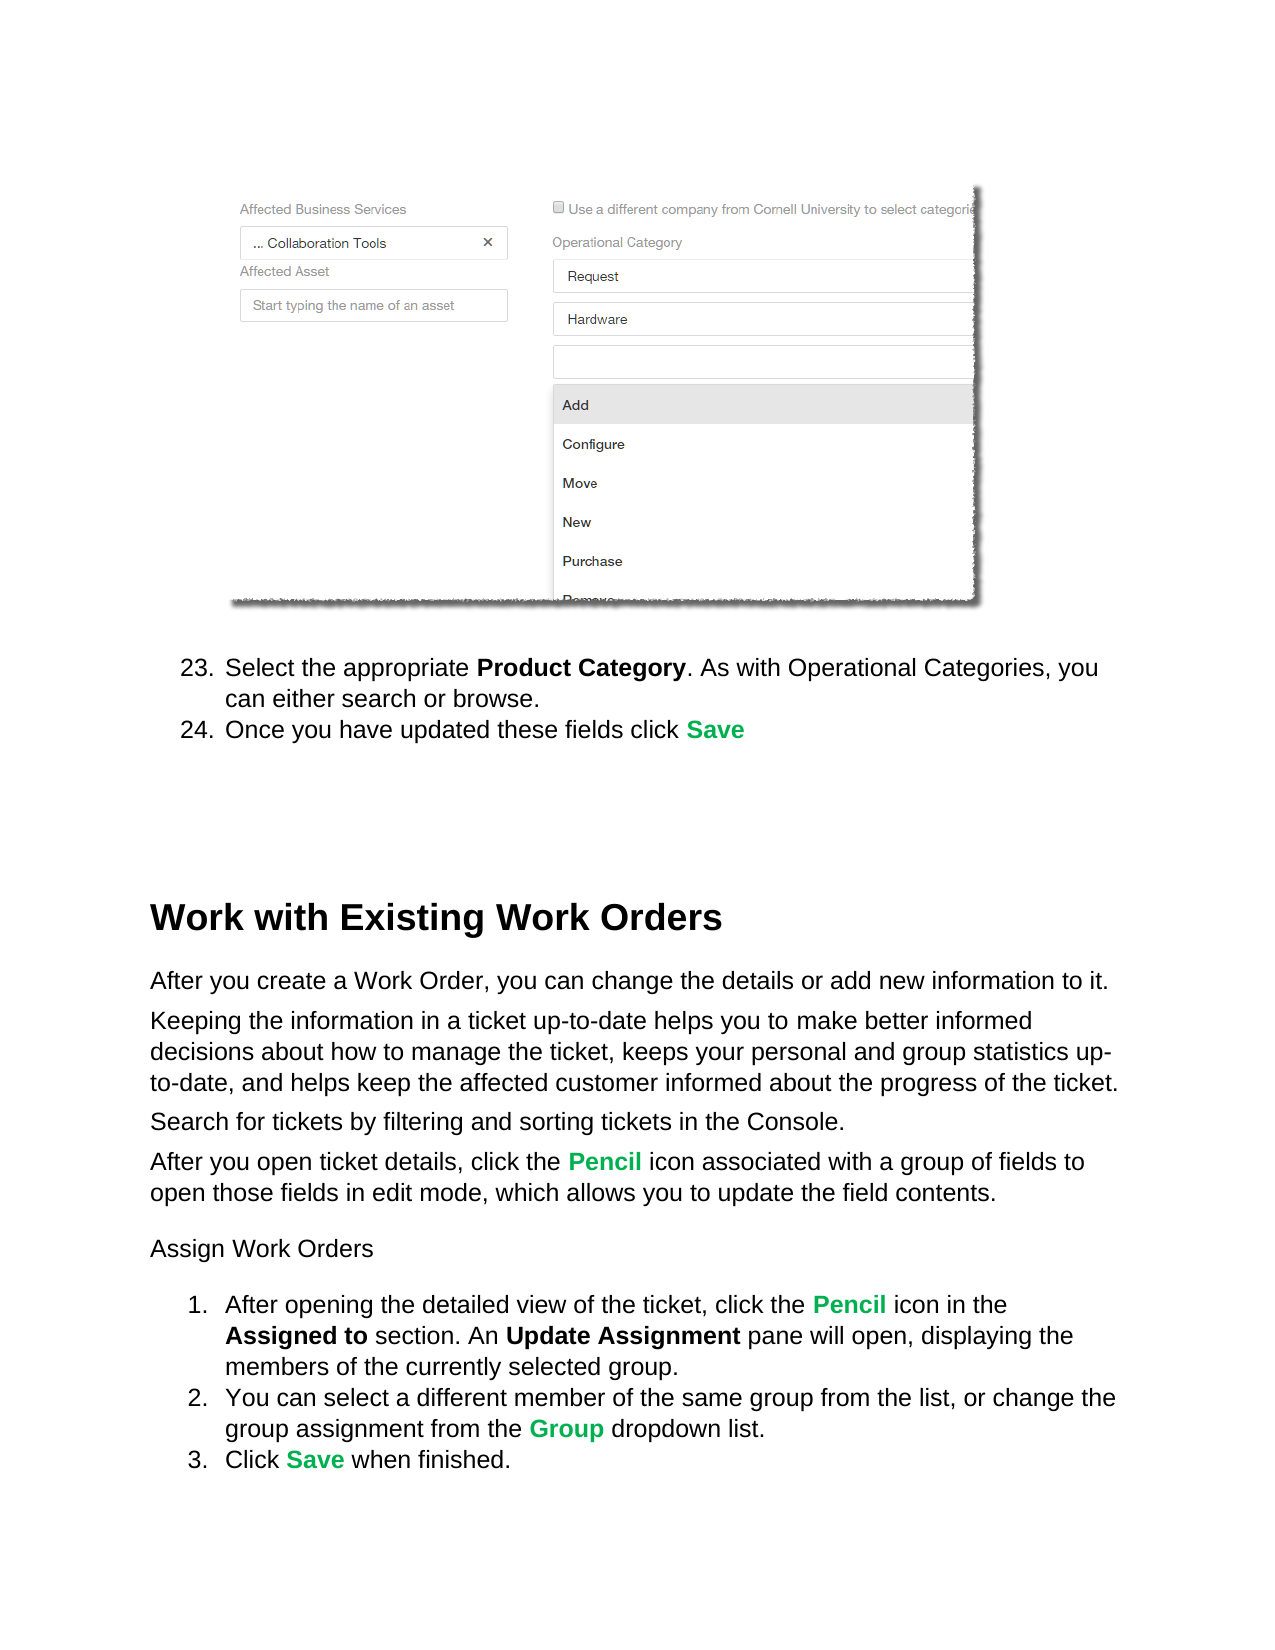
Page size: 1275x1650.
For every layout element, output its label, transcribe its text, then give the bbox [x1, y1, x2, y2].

text After you open ticket details, click the Pencil icon associated with a group of fields to open those fields in edit mode, which allows you to update the field contents. [150, 1147, 1125, 1206]
list You can select a different member of the same group from the list, or change the group assignment from the Group dropdown list. [187, 1383, 1125, 1443]
text Assign Work Orders [150, 1234, 1125, 1262]
text Keeping the information in a ticket up-to-date helps you to make better informed decisions about how to manage the ticket, keeps your personal and group statistics up-to-date, and helps keep the affected customer informed about the progress of the ticket. [150, 1006, 1125, 1097]
list Once you have updated these fields click Save [180, 714, 1125, 743]
text Search for tickets by filtering and sorting tickets in the Console. [150, 1107, 1125, 1136]
picture [225, 181, 997, 620]
text Work with Existing Work Orders [150, 895, 1125, 938]
list After opening the detailed view of the ticket, click the Pencil icon in the Assigned to section. An Update Assignment pane will open, displaying the members of the currently selected group. [187, 1290, 1125, 1381]
text After you create a Work Order, you can change the details or add new information to it. [150, 966, 1125, 995]
list Click Save when finished. [187, 1445, 1125, 1474]
list Select the appropriate Product Category. As with Operational Categories, you can either search or browse. [180, 652, 1125, 712]
